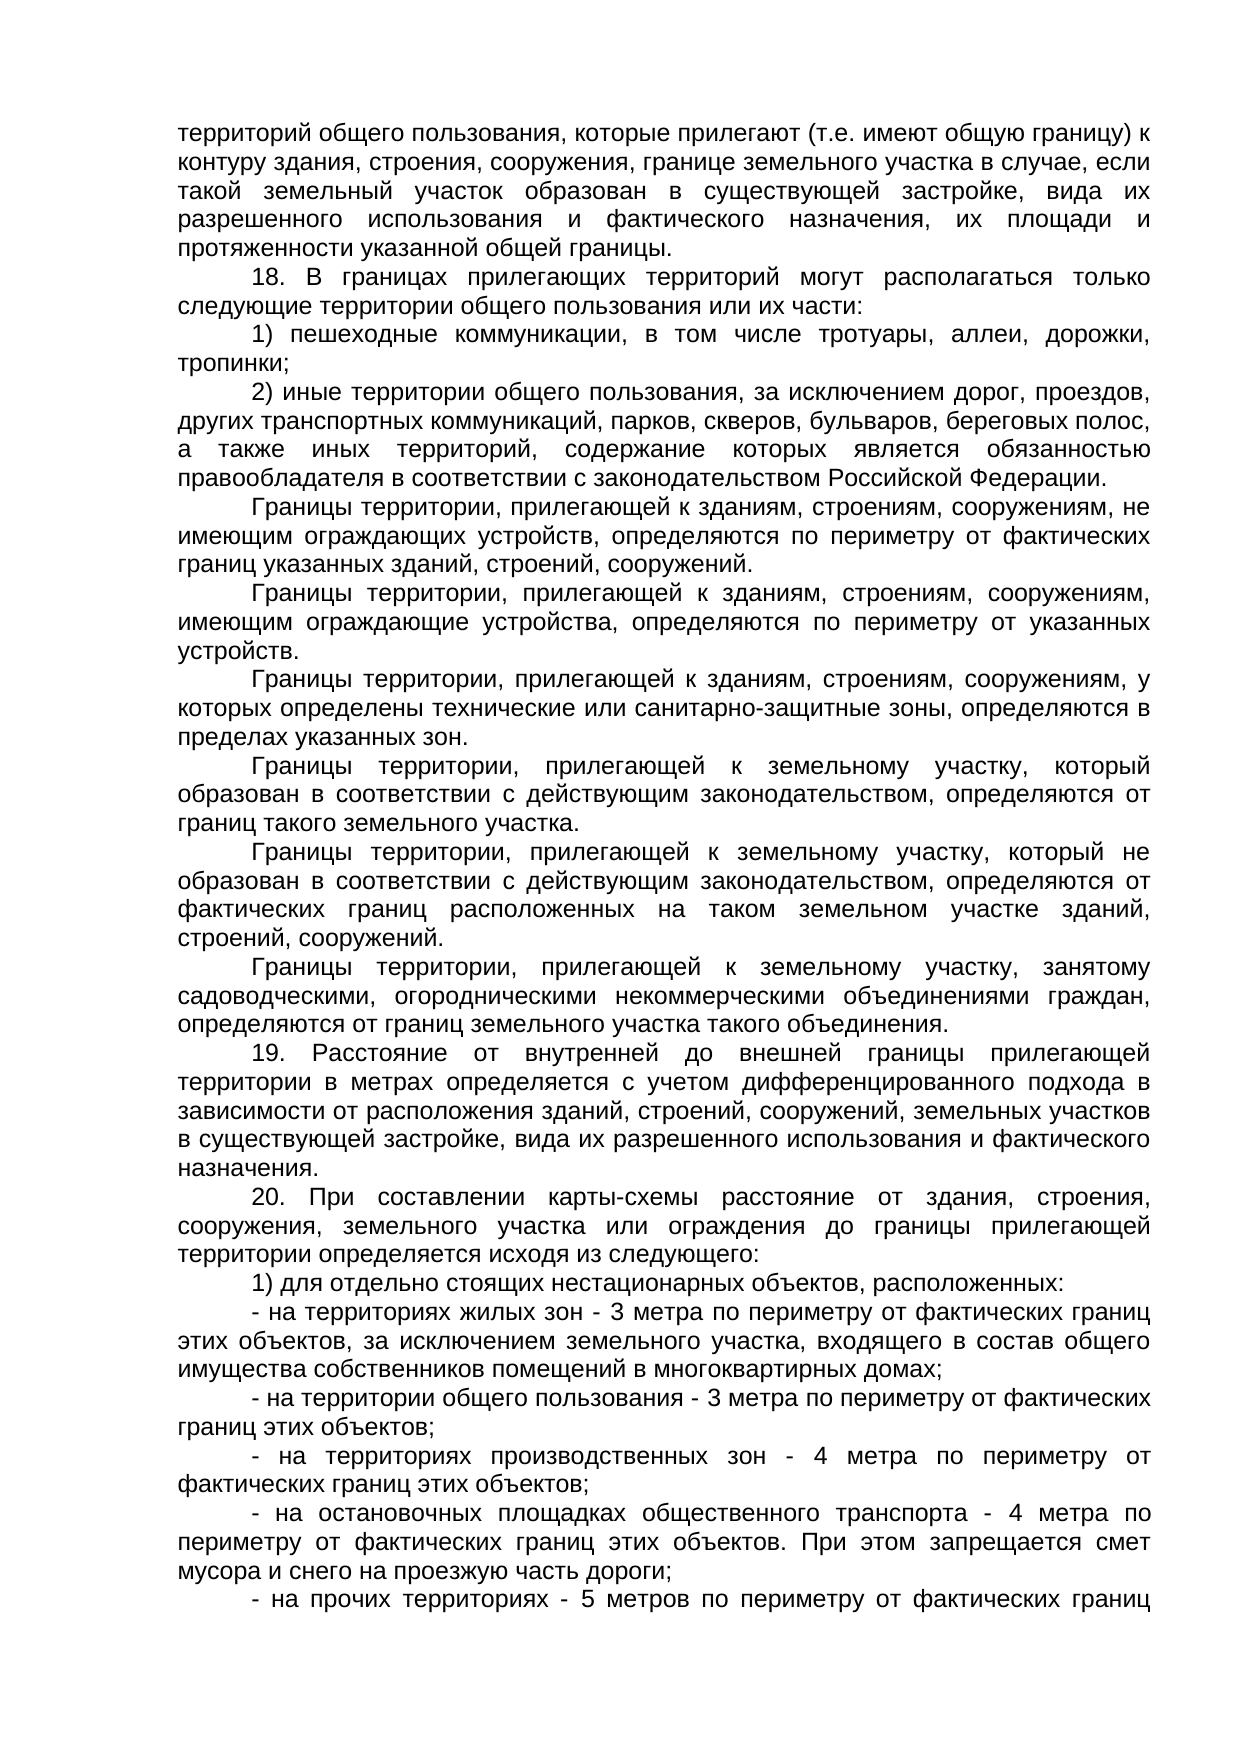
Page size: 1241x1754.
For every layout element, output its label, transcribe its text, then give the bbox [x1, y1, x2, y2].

text Границы территории, прилегающей к зданиям, строениям, сооружениям, имеющим ограждающие устройства, определяются по периметру от указанных устройств. [177, 578, 1152, 664]
text - на территории общего пользования - 3 метра по периметру от фактических границ этих объектов; [177, 1383, 1152, 1441]
text 19. Расстояние от внутренней до внешней границы прилегающей территории в метрах определяется с учетом дифференцированного подхода в зависимости от расположения зданий, строений, сооружений, земельных участков в существующей застройке, вида их разрешенного использования и фактического назначения. [177, 1038, 1152, 1182]
text 1) для отдельно стоящих нестационарных объектов, расположенных: [177, 1268, 1152, 1297]
text - на территориях жилых зон - 3 метра по периметру от фактических границ этих объектов, за исключением земельного участка, входящего в состав общего имущества собственников помещений в многоквартирных домах; [177, 1297, 1152, 1383]
text 20. При составлении карты-схемы расстояние от здания, строения, сооружения, земельного участка или ограждения до границы прилегающей территории определяется исходя из следующего: [177, 1182, 1152, 1268]
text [177, 1584, 1152, 1613]
text Границы территории, прилегающей к зданиям, строениям, сооружениям, не имеющим ограждающих устройств, определяются по периметру от фактических границ указанных зданий, строений, сооружений. [177, 492, 1152, 578]
text - на территориях производственных зон - 4 метра по периметру от фактических границ этих объектов; [177, 1441, 1152, 1498]
text Границы территории, прилегающей к земельному участку, который образован в соответствии с действующим законодательством, определяются от границ такого земельного участка. [177, 751, 1152, 837]
text Границы территории, прилегающей к зданиям, строениям, сооружениям, у которых определены технические или санитарно-защитные зоны, определяются в пределах указанных зон. [177, 664, 1152, 751]
text - на остановочных площадках общественного транспорта - 4 метра по периметру от фактических границ этих объектов. При этом запрещается смет мусора и снего на проезжую часть дороги; [177, 1498, 1152, 1584]
text Границы территории, прилегающей к земельному участку, который не образован в соответствии с действующим законодательством, определяются от фактических границ расположенных на таком земельном участке зданий, строений, сооружений. [177, 837, 1152, 952]
text Границы территории, прилегающей к земельному участку, занятому садоводческими, огородническими некоммерческими объединениями граждан, определяются от границ земельного участка такого объединения. [177, 952, 1152, 1038]
text 2) иные территории общего пользования, за исключением дорог, проездов, других транспортных коммуникаций, парков, скверов, бульваров, береговых полос, а также иных территорий, содержание которых является обязанностью правообладателя в соответствии с законодательством Российской Федерации. [177, 377, 1152, 492]
text 1) пешеходные коммуникации, в том числе тротуары, аллеи, дорожки, тропинки; [177, 319, 1152, 377]
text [177, 118, 1152, 262]
text 18. В границах прилегающих территорий могут располагаться только следующие территории общего пользования или их части: [177, 262, 1152, 319]
